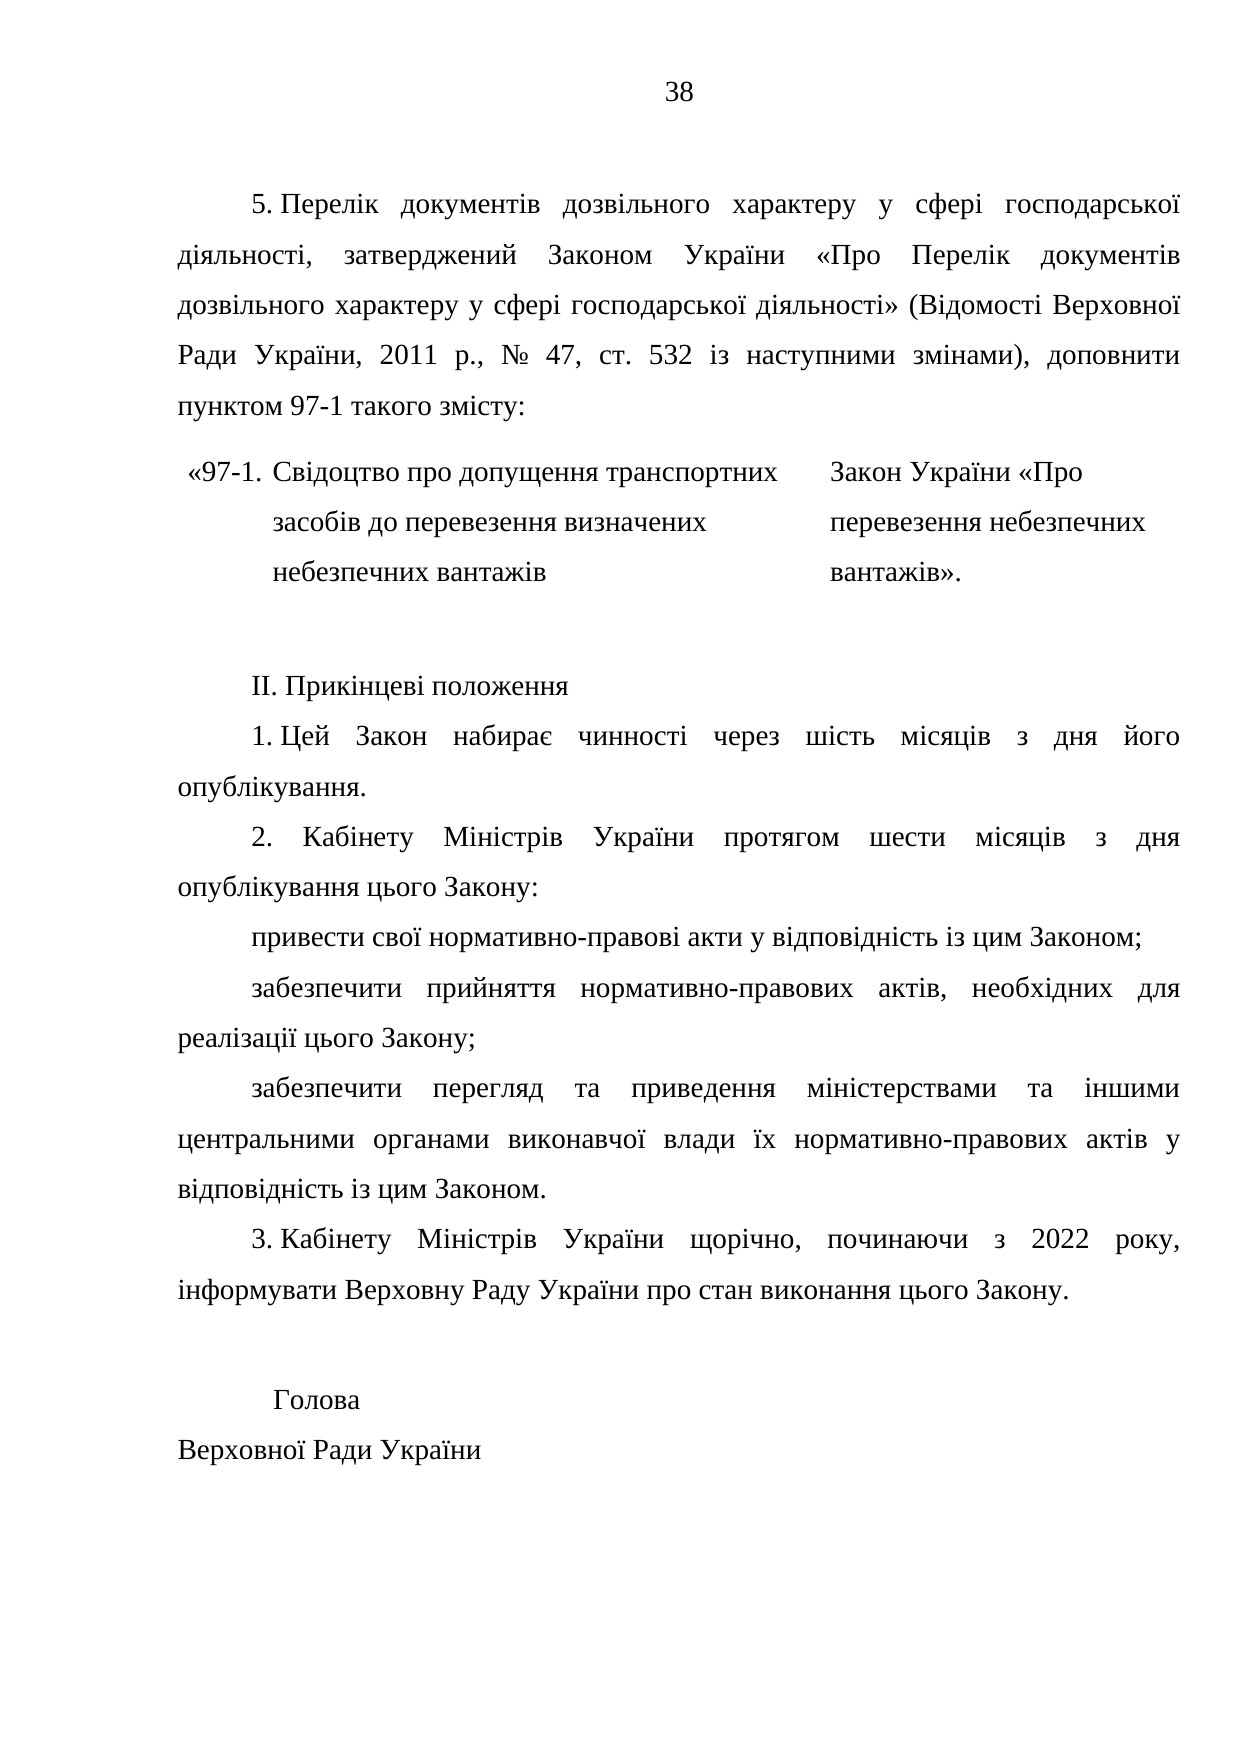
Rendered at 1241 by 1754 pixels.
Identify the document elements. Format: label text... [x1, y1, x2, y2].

text забезпечити перегляд та приведення міністерствами та іншими центральними органами виконавчої влади їх нормативно-правових актів у відповідність із цим Законом. [177, 1071, 1181, 1205]
text 5. Перелік документів дозвільного характеру у сфері господарської діяльності, затверджений Законом України «Про Перелік документів дозвільного характеру у сфері господарської діяльності» (Відомості Верховної Ради України, 2011 р., № 47, ст. 532 із наступними змінами), доповнити пунктом 97-1 такого змісту: [177, 186, 1181, 421]
text забезпечити прийняття нормативно-правових актів, необхідних для реалізації цього Закону; [177, 970, 1181, 1054]
text ІІ. Прикінцеві положення [177, 668, 1181, 702]
table_header «97-1. [177, 438, 272, 618]
text 3. Кабінету Міністрів України щорічно, починаючи з 2022 року, інформувати Верховну Раду України про стан виконання цього Закону. [177, 1221, 1181, 1305]
text Голова Верховної Ради України [177, 1382, 1181, 1466]
text привести свої нормативно-правові акти у відповідність із цим Законом; [177, 919, 1181, 953]
text 1. Цей Закон набирає чинності через шість місяців з дня його опублікування. [177, 718, 1181, 802]
table_header Закон України «Про перевезення небезпечних вантажів». [830, 438, 1181, 618]
table_header Свідоцтво про допущення транспортних засобів до перевезення визначених небезпечних вантажів [272, 438, 830, 618]
text 2. Кабінету Міністрів України протягом шести місяців з дня опублікування цього Закону: [177, 819, 1181, 903]
